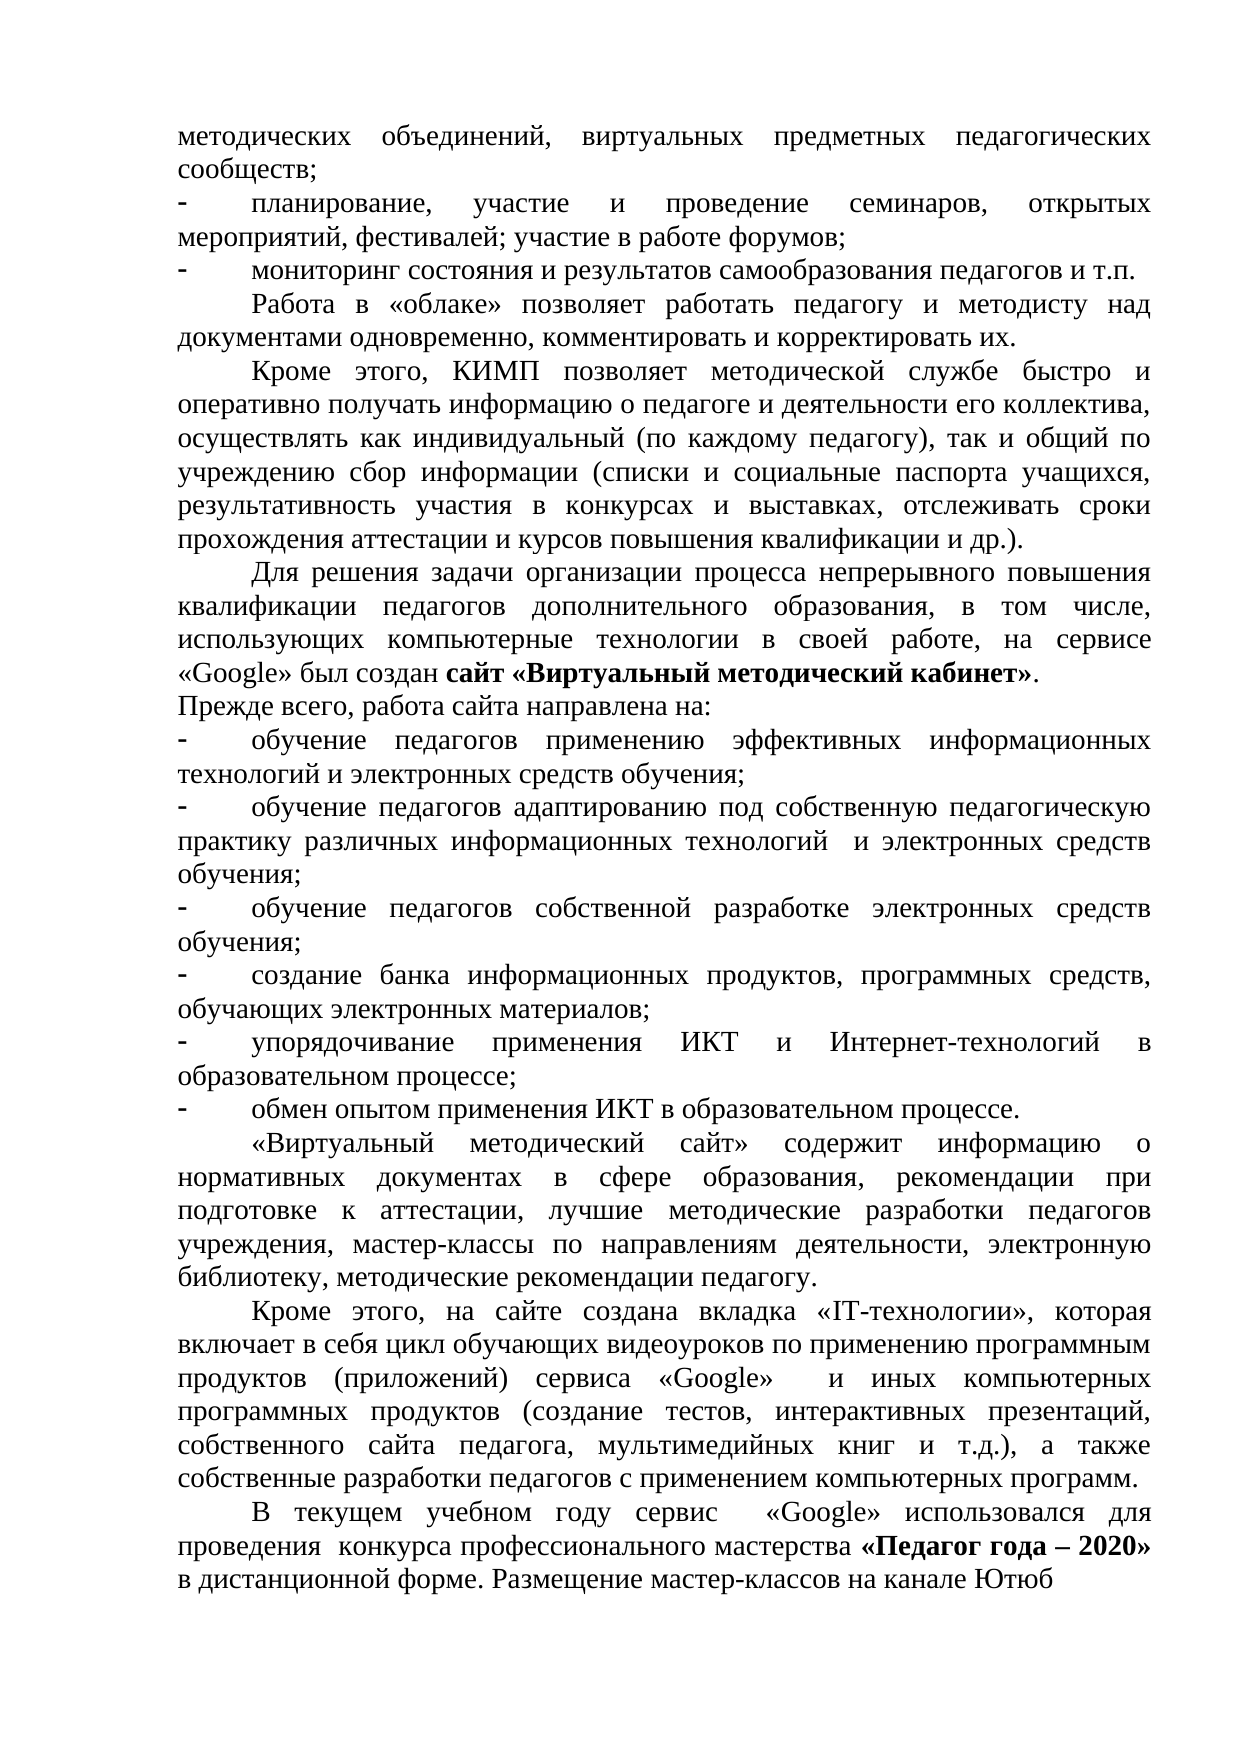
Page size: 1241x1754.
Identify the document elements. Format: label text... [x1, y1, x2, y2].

list Работа в «облаке» позволяет работать педагогу и методисту над документами одновременно, комментировать и корректировать их. [177, 286, 1152, 353]
text Прежде всего, работа сайта направлена на: [177, 688, 1152, 722]
text «Виртуальный методический сайт» содержит информацию о нормативных документах в сфере образования, рекомендации при подготовке к аттестации, лучшие методические разработки педагогов учреждения, мастер-классы по направлениям деятельности, электронную библиотеку, методические рекомендации педагогу. [177, 1125, 1152, 1293]
text В текущем учебном году сервис «Google» использовался для проведения конкурса профессионального мастерства «Педагог года – 2020» в дистанционной форме. Размещение мастер-классов на канале Ютюб [177, 1494, 1152, 1595]
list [177, 118, 1152, 185]
list Кроме этого, КИМП позволяет методической службе быстро и оперативно получать информацию о педагоге и деятельности его коллектива, осуществлять как индивидуальный (по каждому педагогу), так и общий по учреждению сбор информации (списки и социальные паспорта учащихся, результативность участия в конкурсах и выставках, отслеживать сроки прохождения аттестации и курсов повышения квалификации и др.). [177, 353, 1152, 554]
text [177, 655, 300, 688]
list обучение педагогов собственной разработке электронных средств обучения; [177, 890, 1152, 957]
list обучение педагогов адаптированию под собственную педагогическую практику различных информационных технологий и электронных средств обучения; [177, 789, 1152, 890]
list мониторинг состояния и результатов самообразования педагогов и т.п. [177, 252, 1152, 286]
text Кроме этого, на сайте создана вкладка «IT-технологии», которая включает в себя цикл обучающих видеоуроков по применению программным продуктов (приложений) сервиса «Google» и иных компьютерных программных продуктов (создание тестов, интерактивных презентаций, собственного сайта педагога, мультимедийных книг и т.д.), а также собственные разработки педагогов с применением компьютерных программ. [177, 1293, 1152, 1494]
text Для решения задачи организации процесса непрерывного повышения квалификации педагогов дополнительного образования, в том числе, использующих компьютерные технологии в своей работе, на сервисе «Google» был создан сайт «Виртуальный методический кабинет». [446, 621, 1152, 688]
list обмен опытом применения ИКТ в образовательном процессе. [177, 1092, 1152, 1125]
list планирование, участие и проведение семинаров, открытых мероприятий, фестивалей; участие в работе форумов; [177, 185, 1152, 252]
list создание банка информационных продуктов, программных средств, обучающих электронных материалов; [177, 957, 1152, 1024]
list упорядочивание применения ИКТ и Интернет-технологий в образовательном процессе; [177, 1024, 1152, 1092]
list обучение педагогов применению эффективных информационных технологий и электронных средств обучения; [177, 722, 1152, 789]
